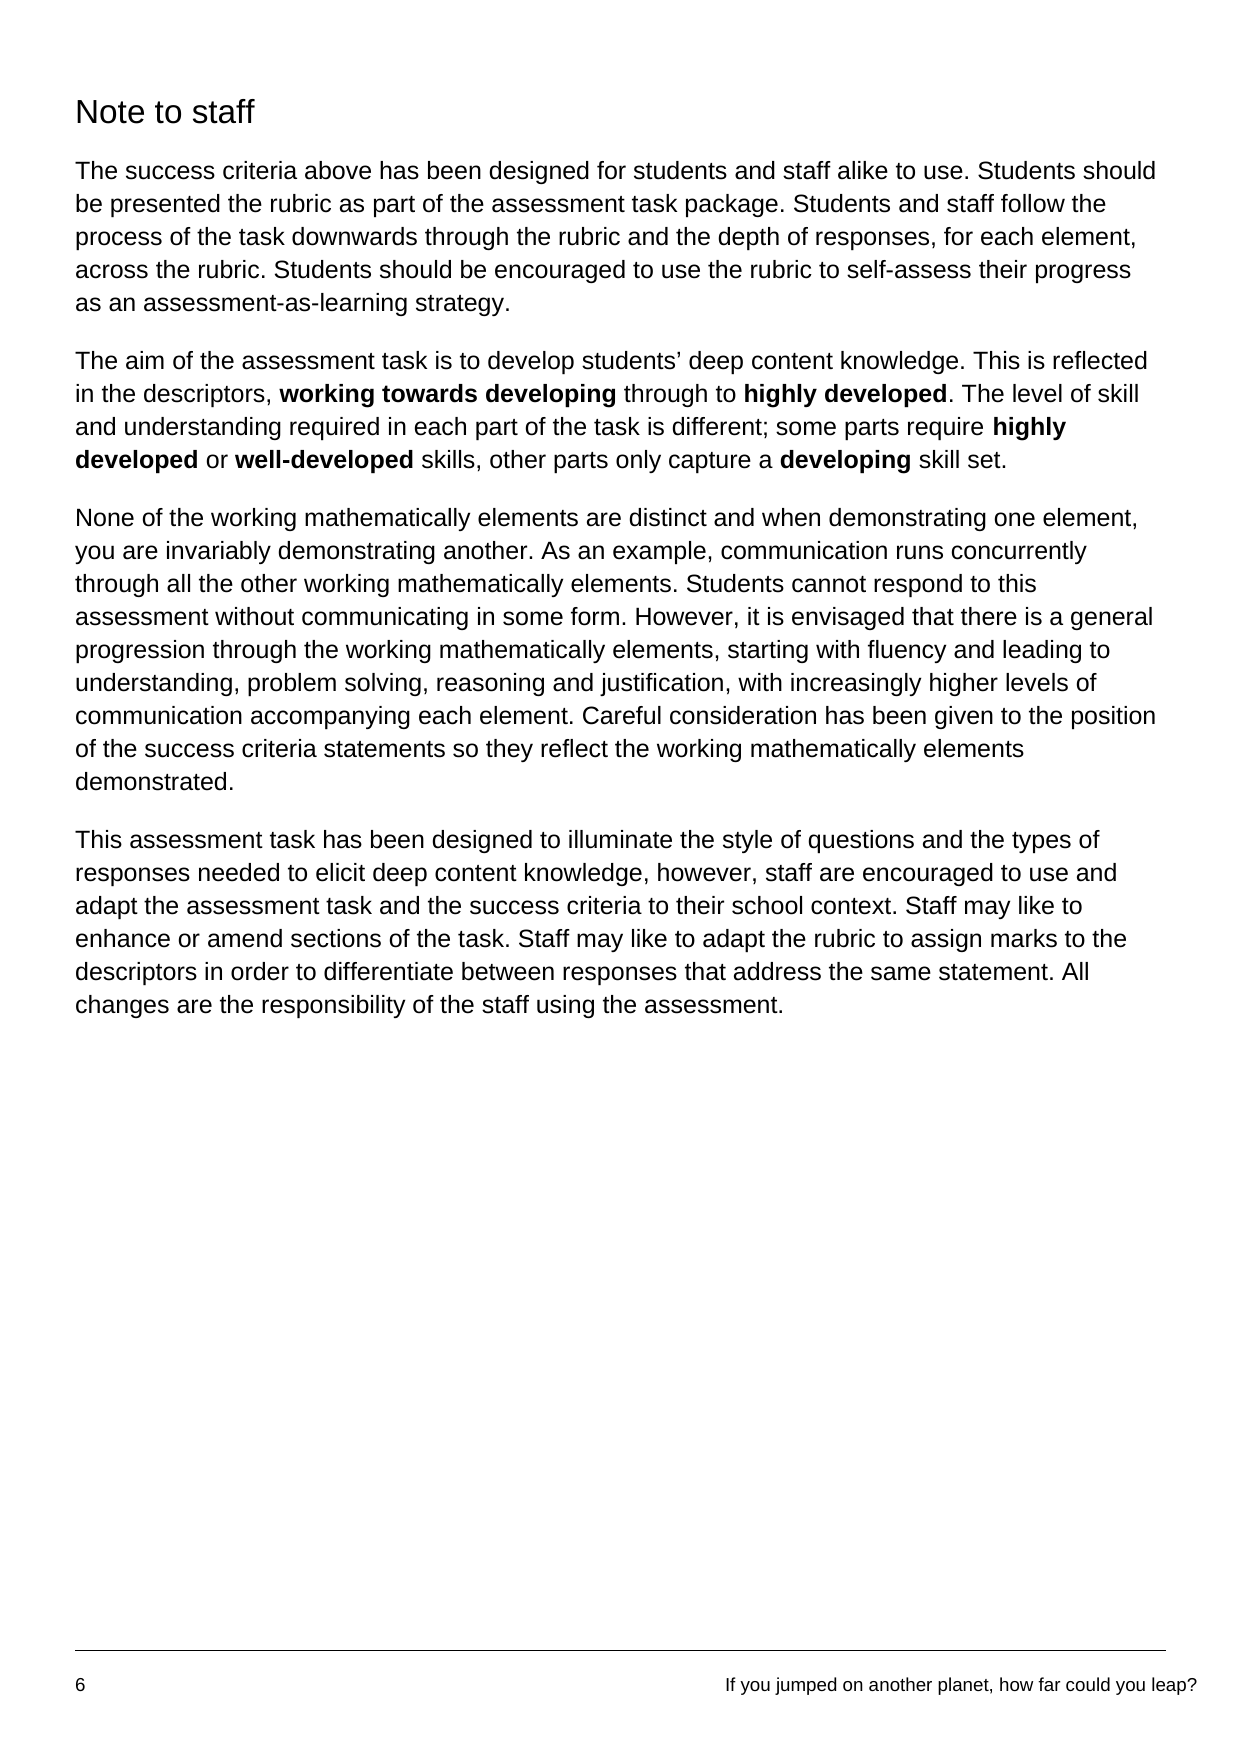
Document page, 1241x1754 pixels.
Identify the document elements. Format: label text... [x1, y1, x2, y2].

text The aim of the assessment task is to develop students’ deep content knowledge. This is reflected in the descriptors, working towards developing through to highly developed. The level of skill and understanding required in each part of the task is different; some parts require highly developed or well-developed skills, other parts only capture a developing skill set. [75, 346, 1165, 474]
text The success criteria above has been designed for students and staff alike to use. Students should be presented the rubric as part of the assessment task package. Students and staff follow the process of the task downwards through the rubric and the depth of responses, for each element, across the rubric. Students should be encouraged to use the rubric to self-assess their progress as an assessment-as-learning strategy. [75, 156, 1165, 317]
text This assessment task has been designed to illuminate the style of questions and the types of responses needed to elicit deep content knowledge, however, staff are encouraged to use and adapt the assessment task and the success criteria to their school context. Staff may like to enhance or amend sections of the task. Staff may like to adapt the rubric to assign marks to the descriptors in order to differentiate between responses that address the same statement. All changes are the responsibility of the staff using the assessment. [75, 825, 1165, 1019]
text None of the working mathematically elements are distinct and when demonstrating one element, you are invariably demonstrating another. As an example, communication runs concurrently through all the other working mathematically elements. Students cannot respond to this assessment without communicating in some form. However, it is envisaged that there is a general progression through the working mathematically elements, starting with fluency and leading to understanding, problem solving, reasoning and justification, with increasingly higher levels of communication accompanying each element. Careful consideration has been given to the position of the success criteria statements so they reflect the working mathematically elements demonstrated. [75, 503, 1165, 796]
subtitle Note to staff [75, 92, 1165, 131]
